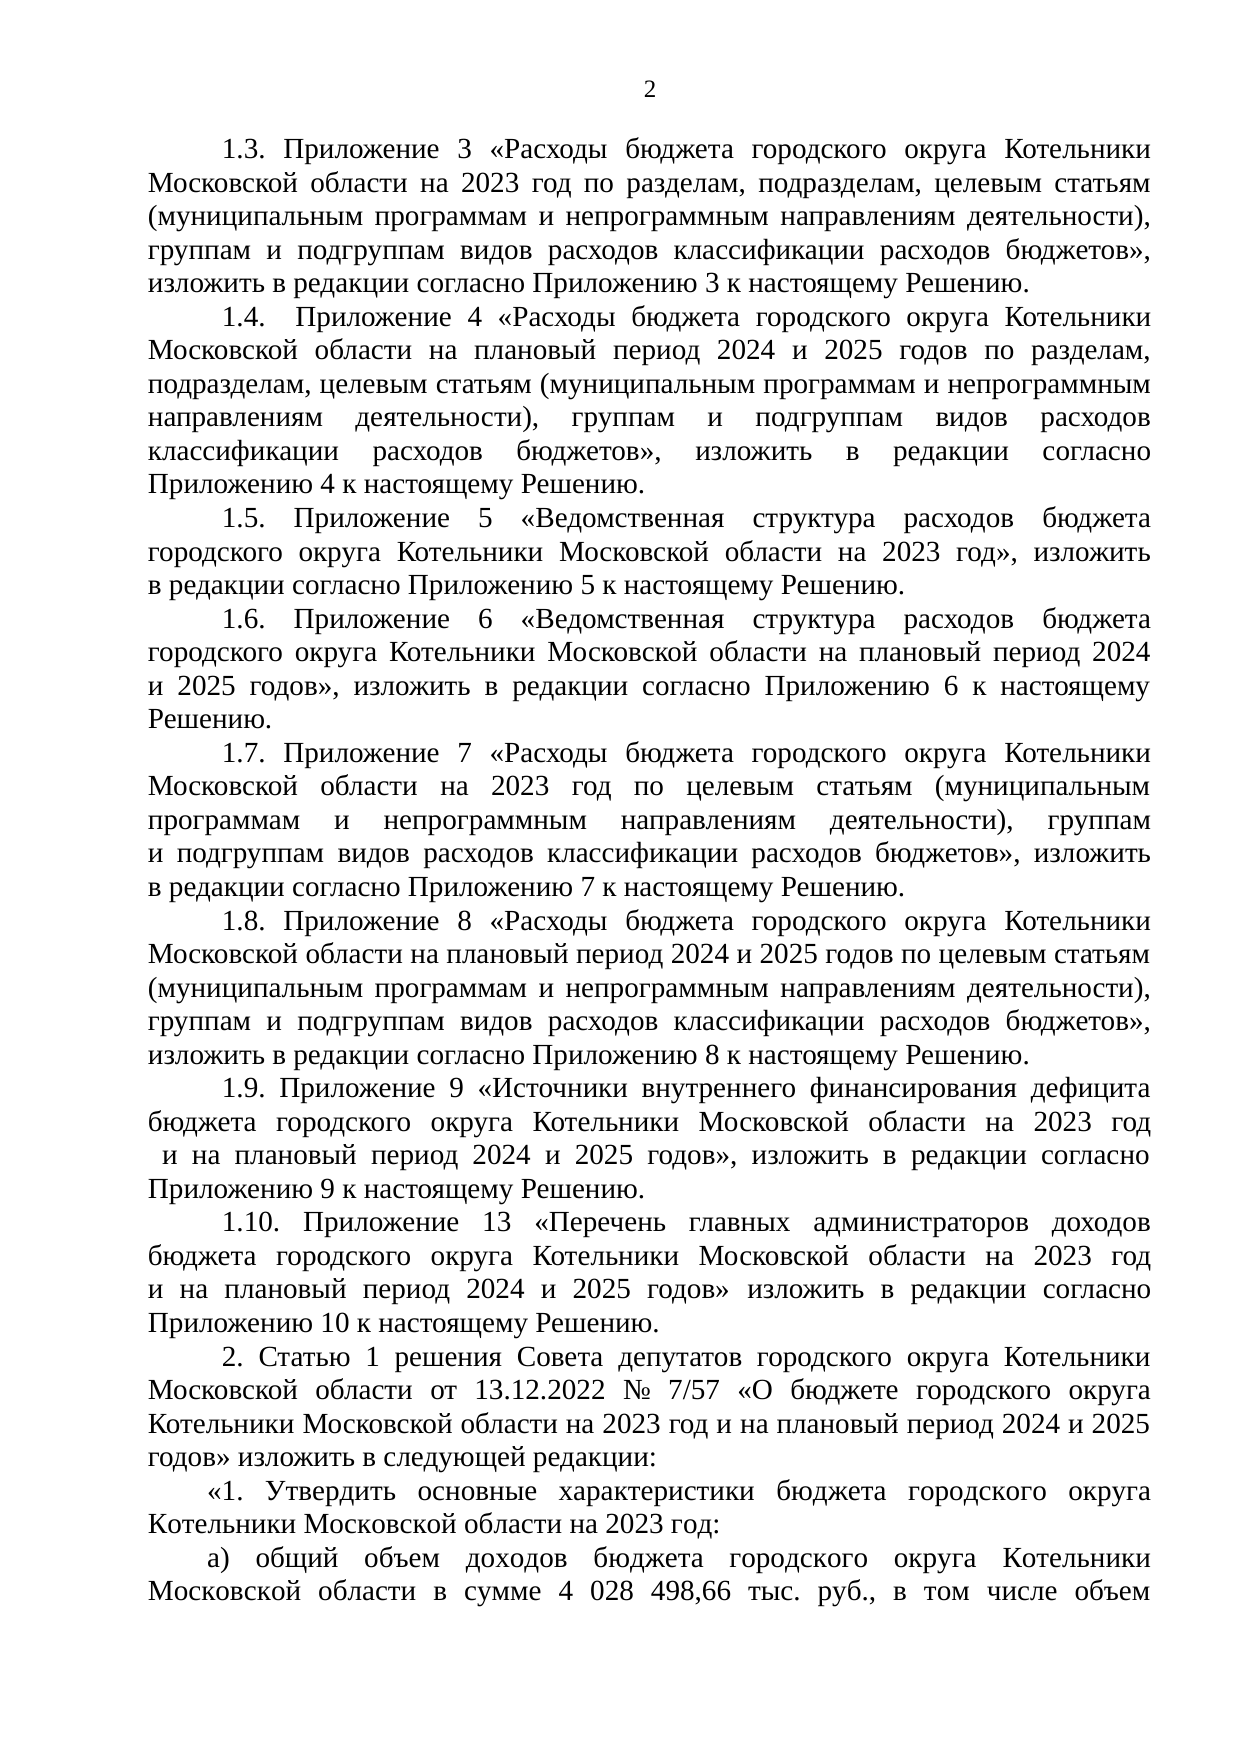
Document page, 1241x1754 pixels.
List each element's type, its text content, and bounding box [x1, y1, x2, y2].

text «1. Утвердить основные характеристики бюджета городского округа Котельники Московской области на 2023 год: [148, 1473, 1152, 1540]
text 1.9. Приложение 9 «Источники внутреннего финансирования дефицита бюджета городского округа Котельники Московской области на 2023 год и на плановый период 2024 и 2025 годов», изложить в редакции согласно Приложению 9 к настоящему Решению. [148, 1070, 1152, 1204]
text 1.3. Приложение 3 «Расходы бюджета городского округа Котельники Московской области на 2023 год по разделам, подразделам, целевым статьям (муниципальным программам и непрограммным направлениям деятельности), группам и подгруппам видов расходов классификации расходов бюджетов», изложить в редакции согласно Приложению 3 к настоящему Решению. [148, 131, 1152, 299]
text 1.10. Приложение 13 «Перечень главных администраторов доходов бюджета городского округа Котельники Московской области на 2023 год и на плановый период 2024 и 2025 годов» изложить в редакции согласно Приложению 10 к настоящему Решению. [148, 1204, 1152, 1339]
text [148, 1540, 1152, 1607]
text 1.8. Приложение 8 «Расходы бюджета городского округа Котельники Московской области на плановый период 2024 и 2025 годов по целевым статьям (муниципальным программам и непрограммным направлениям деятельности), группам и подгруппам видов расходов классификации расходов бюджетов», изложить в редакции согласно Приложению 8 к настоящему Решению. [148, 903, 1152, 1070]
text 1.6. Приложение 6 «Ведомственная структура расходов бюджета городского округа Котельники Московской области на плановый период 2024 и 2025 годов», изложить в редакции согласно Приложению 6 к настоящему Решению. [148, 601, 1152, 735]
text 1.5. Приложение 5 «Ведомственная структура расходов бюджета городского округа Котельники Московской области на 2023 год», изложить в редакции согласно Приложению 5 к настоящему Решению. [148, 500, 1152, 601]
text 2. Статью 1 решения Совета депутатов городского округа Котельники Московской области от 13.12.2022 № 7/57 «О бюджете городского округа Котельники Московской области на 2023 год и на плановый период 2024 и 2025 годов» изложить в следующей редакции: [148, 1339, 1152, 1473]
text 1.7. Приложение 7 «Расходы бюджета городского округа Котельники Московской области на 2023 год по целевым статьям (муниципальным программам и непрограммным направлениям деятельности), группам и подгруппам видов расходов классификации расходов бюджетов», изложить в редакции согласно Приложению 7 к настоящему Решению. [148, 735, 1152, 903]
text 1.4. Приложение 4 «Расходы бюджета городского округа Котельники Московской области на плановый период 2024 и 2025 годов по разделам, подразделам, целевым статьям (муниципальным программам и непрограммным направлениям деятельности), группам и подгруппам видов расходов классификации расходов бюджетов», изложить в редакции согласно Приложению 4 к настоящему Решению. [148, 299, 1152, 500]
